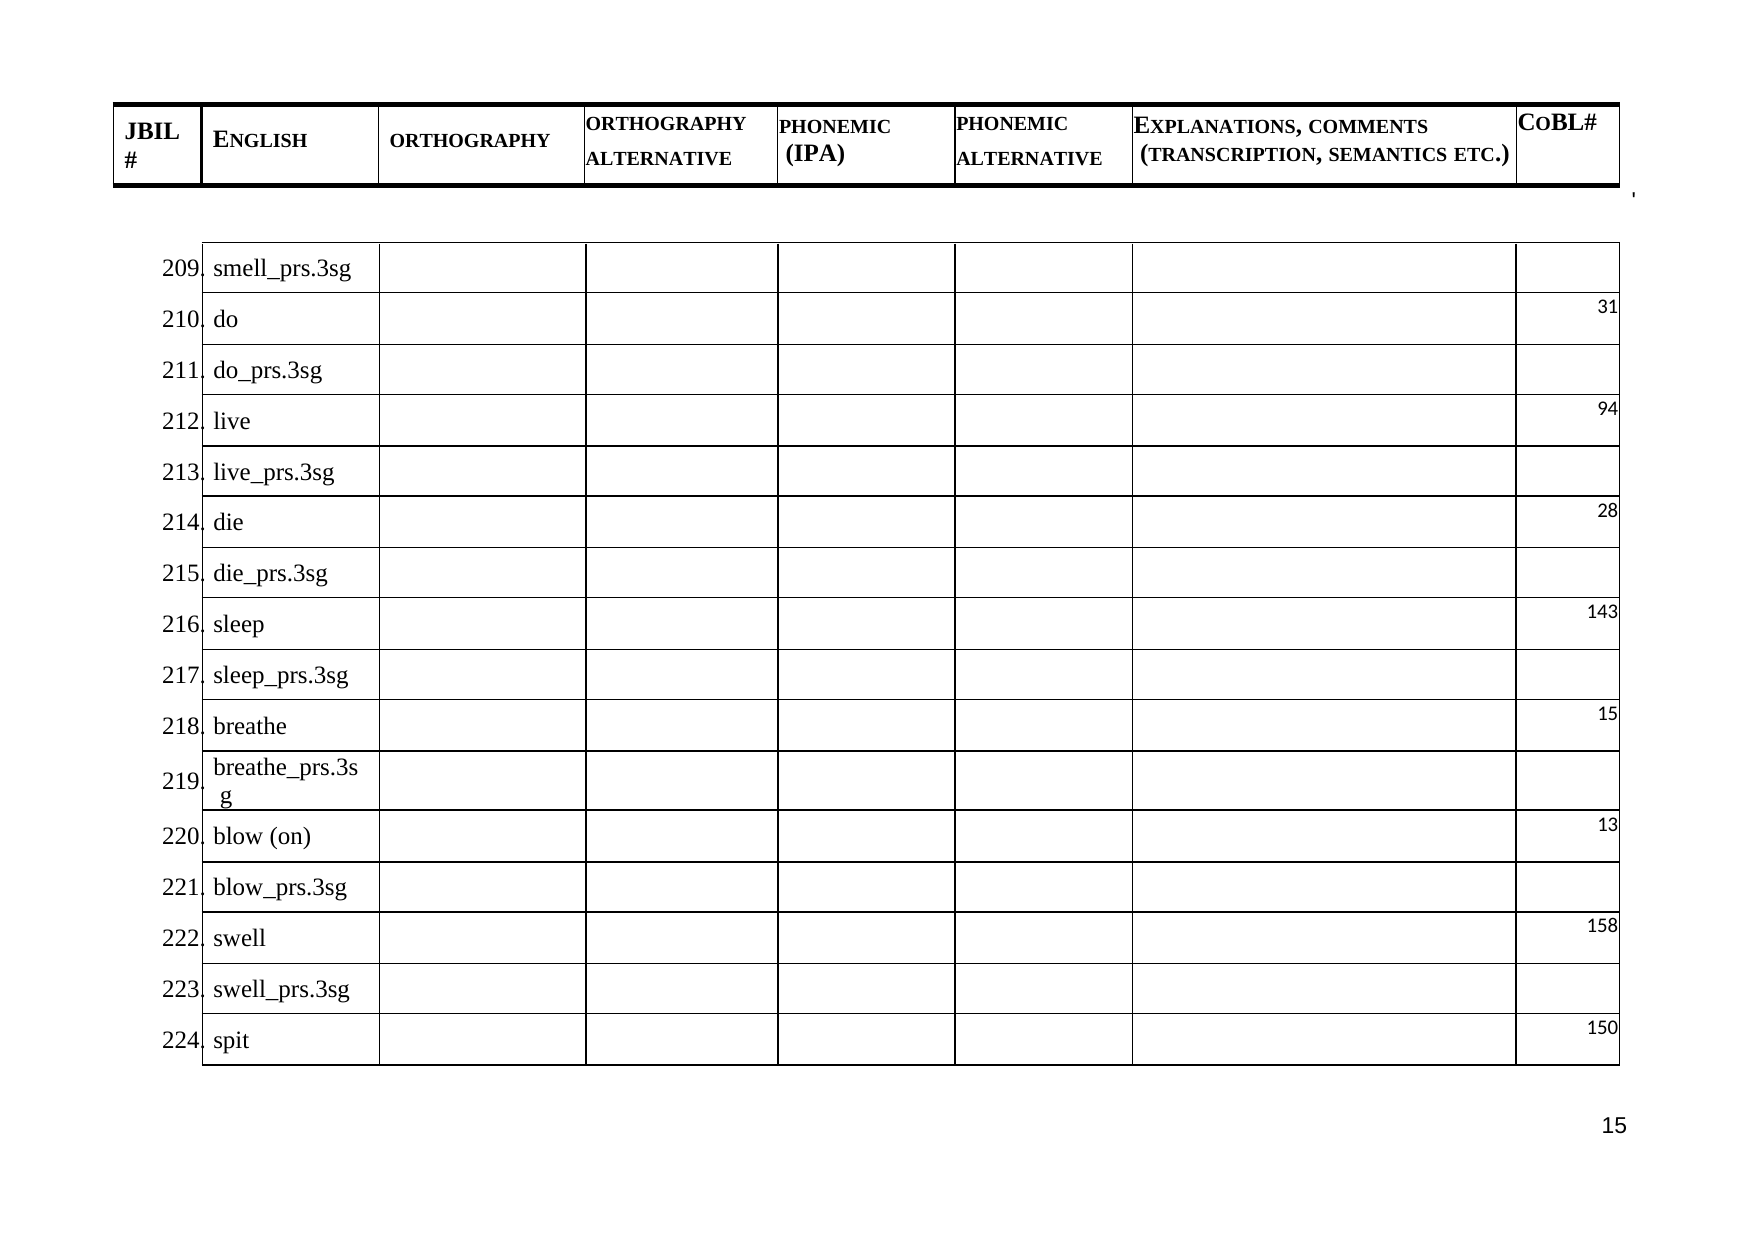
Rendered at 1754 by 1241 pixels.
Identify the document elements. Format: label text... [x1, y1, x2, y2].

table_cell [380, 447, 585, 495]
table_cell [380, 293, 585, 343]
table_cell [779, 293, 954, 343]
table_cell [113, 292, 202, 343]
table_cell [1133, 345, 1515, 393]
table_cell [956, 700, 1132, 750]
table_cell [1133, 395, 1515, 445]
table_cell [956, 811, 1132, 861]
table_cell [779, 811, 954, 861]
table_cell swell [203, 913, 379, 963]
table_cell [956, 863, 1132, 911]
table_cell [956, 345, 1132, 393]
table_cell [587, 1014, 777, 1064]
table_cell [1133, 752, 1515, 809]
table_cell [587, 913, 777, 963]
table_cell [779, 598, 954, 648]
table_cell blow (on) [203, 811, 379, 861]
table_cell [779, 913, 954, 963]
table_cell [956, 913, 1132, 963]
table_cell [380, 964, 585, 1013]
table_cell [380, 395, 585, 445]
table_cell [779, 345, 954, 393]
table_cell 15 [1517, 700, 1619, 750]
table_cell [1133, 497, 1515, 547]
table_cell [779, 1014, 954, 1064]
table_cell [587, 497, 777, 547]
table_cell [779, 964, 954, 1013]
table_cell [956, 1014, 1132, 1064]
table_cell [587, 811, 777, 861]
table_cell 94 [1517, 395, 1619, 445]
table_cell [1133, 964, 1515, 1013]
table_cell [380, 497, 585, 547]
table_cell [1517, 650, 1619, 698]
table_cell [587, 650, 777, 698]
table_cell [1133, 650, 1515, 698]
table_cell [956, 752, 1132, 809]
table_cell sleep_prs.3sg [203, 650, 379, 698]
table_cell [380, 650, 585, 698]
table_cell [1517, 447, 1619, 495]
table_cell [1133, 598, 1515, 648]
table_cell [587, 964, 777, 1013]
table_cell [1517, 863, 1619, 911]
table_cell [779, 447, 954, 495]
table_cell [587, 700, 777, 750]
table_cell breathe_prs.3sg [203, 752, 379, 809]
table_cell [380, 913, 585, 963]
table_cell live [203, 395, 379, 445]
table_cell [587, 752, 777, 809]
table_cell [113, 394, 202, 445]
table_cell [956, 497, 1132, 547]
table_cell [1517, 345, 1619, 393]
table_cell [380, 345, 585, 393]
table_cell [380, 811, 585, 861]
table_cell [779, 650, 954, 698]
table_cell [113, 699, 202, 750]
table_cell die_prs.3sg [203, 548, 379, 597]
table_cell [956, 243, 1132, 292]
table_cell sleep [203, 598, 379, 648]
table_cell [113, 649, 202, 698]
table_cell [587, 863, 777, 911]
table_cell die [203, 497, 379, 547]
table_cell [380, 752, 585, 809]
table_cell [587, 548, 777, 597]
table_cell [113, 809, 202, 861]
table_cell [113, 547, 202, 597]
table_cell [779, 548, 954, 597]
table_cell [779, 497, 954, 547]
table_cell [1133, 913, 1515, 963]
table_cell do_prs.3sg [203, 345, 379, 393]
table_cell [956, 964, 1132, 1013]
table_cell [1517, 752, 1619, 809]
table_cell [1517, 964, 1619, 1013]
table_cell 150 [1517, 1014, 1619, 1064]
table_cell spit [203, 1014, 379, 1064]
table_cell [587, 345, 777, 393]
table_cell [1133, 293, 1515, 343]
table_cell [1133, 447, 1515, 495]
table_cell [779, 243, 955, 292]
table_cell [1133, 863, 1515, 911]
table_cell live_prs.3sg [203, 447, 379, 495]
table_cell [1517, 548, 1619, 597]
table_cell [587, 293, 777, 343]
table_cell 143 [1517, 598, 1619, 648]
table_cell [1133, 811, 1515, 861]
table_cell [113, 911, 202, 963]
table_cell [587, 243, 778, 292]
table_cell [113, 963, 202, 1013]
table_cell [587, 447, 777, 495]
table_cell [1133, 548, 1515, 597]
table_cell [956, 293, 1132, 343]
table_cell 13 [1517, 811, 1619, 861]
table_cell [113, 344, 202, 393]
table_cell swell_prs.3sg [203, 964, 379, 1013]
table_cell [113, 597, 202, 648]
table_cell [956, 650, 1132, 698]
table_cell [779, 395, 954, 445]
table_cell [113, 242, 202, 292]
table_cell [380, 700, 585, 750]
table_cell [113, 861, 202, 911]
table_cell [113, 445, 202, 495]
table_cell breathe [203, 700, 379, 750]
table_cell [956, 395, 1132, 445]
table_cell [1133, 243, 1516, 292]
table_cell [779, 700, 954, 750]
table_cell [380, 863, 585, 911]
table_cell 31 [1517, 293, 1619, 343]
table_cell [779, 863, 954, 911]
table_cell [113, 495, 202, 547]
table_cell [1517, 243, 1619, 292]
table_cell do [203, 293, 379, 343]
table_cell 28 [1517, 497, 1619, 547]
table_cell [587, 598, 777, 648]
table_cell [956, 598, 1132, 648]
table_cell blow_prs.3sg [203, 863, 379, 911]
table_cell [113, 1013, 202, 1064]
table_cell [113, 750, 202, 809]
table_cell [956, 447, 1132, 495]
table_cell 158 [1517, 913, 1619, 963]
table_cell [380, 598, 585, 648]
table_cell [779, 752, 954, 809]
table_cell smell_prs.3sg [203, 243, 379, 292]
table_cell [956, 548, 1132, 597]
table_cell [1133, 1014, 1515, 1064]
table_cell [380, 548, 585, 597]
table_cell [587, 395, 777, 445]
table_cell [380, 243, 586, 292]
table_cell [1133, 700, 1515, 750]
table_cell [380, 1014, 585, 1064]
